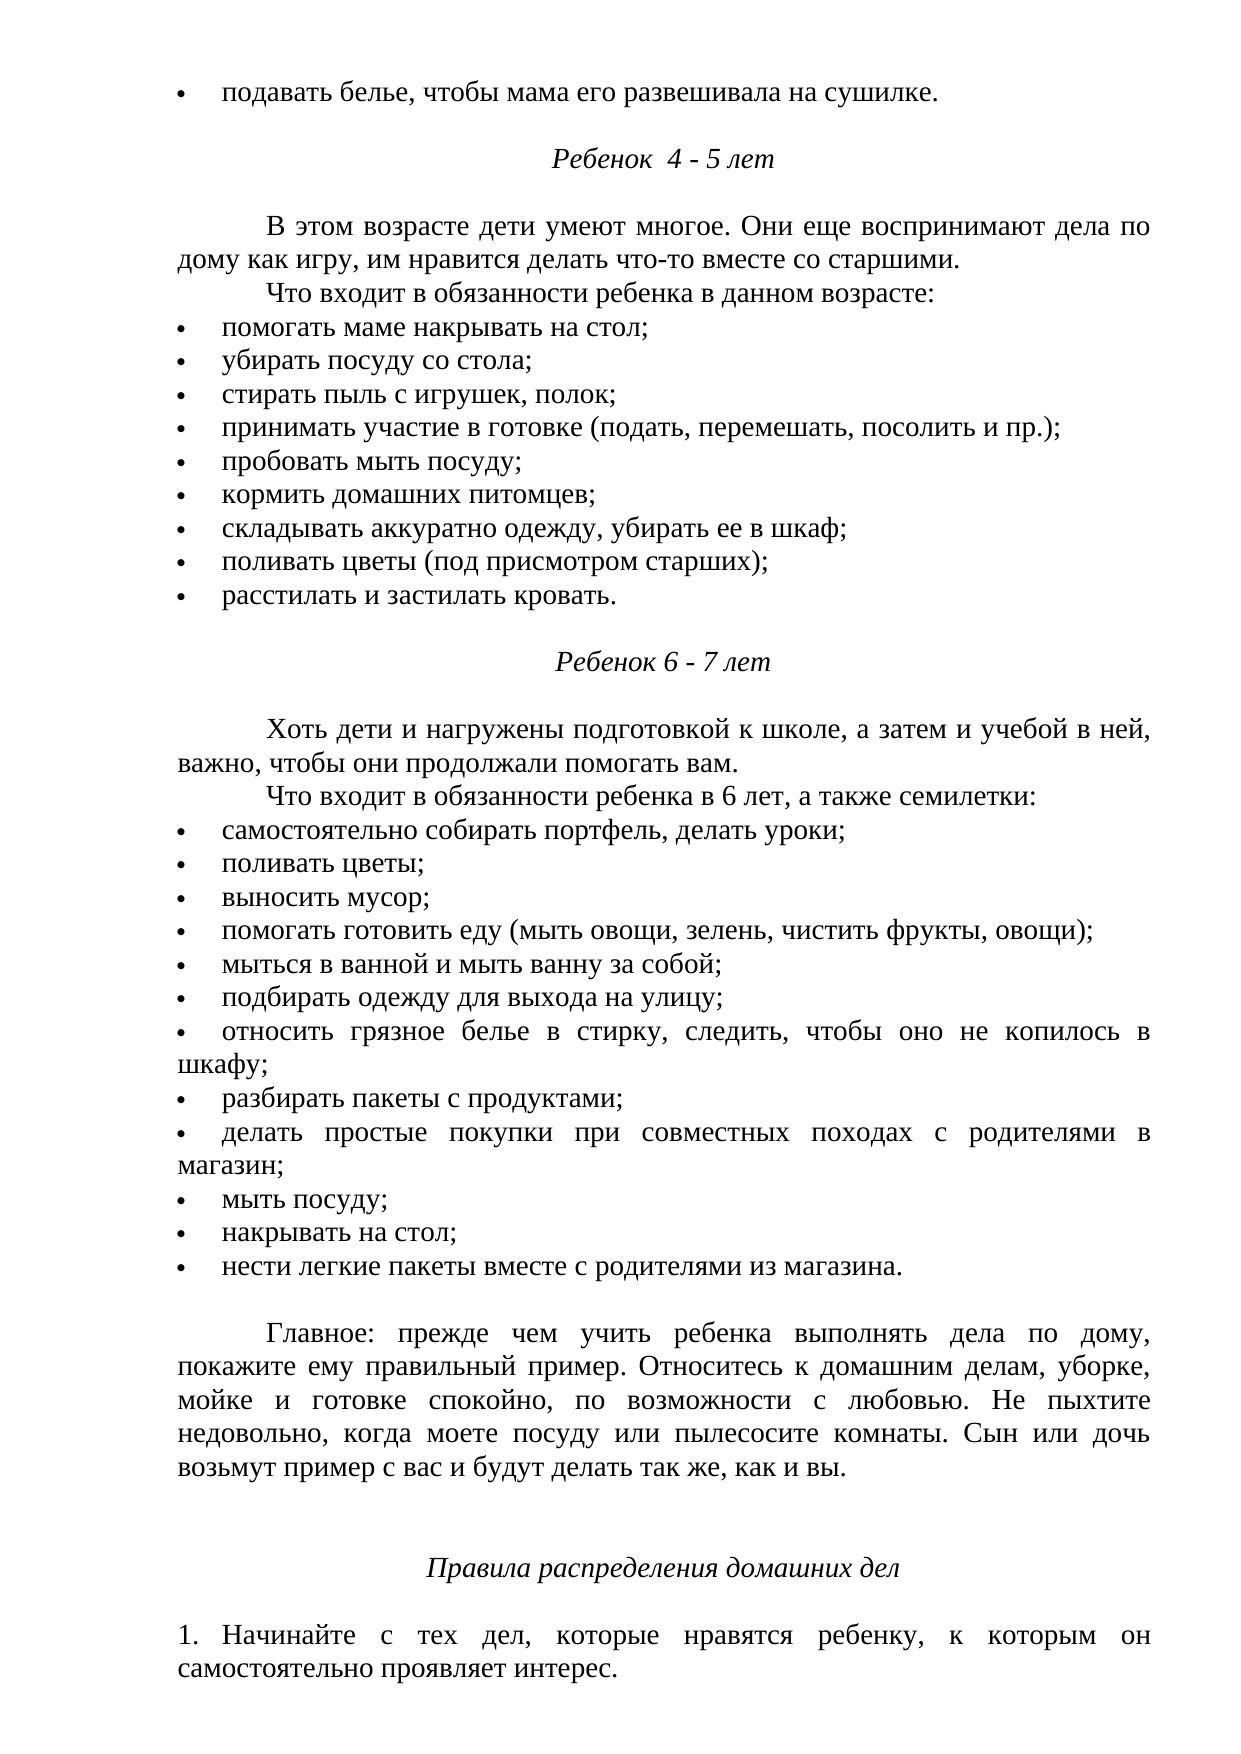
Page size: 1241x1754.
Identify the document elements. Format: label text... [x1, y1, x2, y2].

list разбирать пакеты с продуктами; [177, 1080, 1152, 1114]
text Ребенок 6 - 7 лет [177, 644, 1152, 678]
text Хоть дети и нагружены подготовкой к школе, а затем и учебой в ней, важно, чтобы они продолжали помогать вам. [177, 711, 1152, 778]
list поливать цветы; [177, 845, 1152, 879]
list стирать пыль с игрушек, полок; [177, 376, 1152, 409]
list выносить мусор; [177, 879, 1152, 912]
text Что входит в обязанности ребенка в 6 лет, а также семилетки: [177, 778, 1152, 812]
text Главное: прежде чем учить ребенка выполнять дела по дому, покажите ему правильный пример. Относитесь к домашним делам, уборке, мойке и готовке спокойно, по возможности с любовью. Не пыхтите недовольно, когда моете посуду или пылесосите комнаты. Сын или дочь возьмут пример с вас и будут делать так же, как и вы. [177, 1315, 1152, 1483]
list складывать аккуратно одежду, убирать ее в шкаф; [177, 510, 1152, 543]
list помогать маме накрывать на стол; [177, 309, 1152, 342]
text Что входит в обязанности ребенка в данном возрасте: [177, 275, 1152, 309]
list относить грязное белье в стирку, следить, чтобы оно не копилось в шкафу; [177, 1013, 1152, 1080]
text В этом возрасте дети умеют многое. Они еще воспринимают дела по дому как игру, им нравится делать что-то вместе со старшими. [177, 208, 1152, 275]
list Начинайте с тех дел, которые нравятся ребенку, к которым он самостоятельно проявляет интерес. [177, 1617, 1152, 1684]
list мыть посуду; [177, 1181, 1152, 1214]
text Правила распределения домашних дел [177, 1550, 1152, 1583]
list мыться в ванной и мыть ванну за собой; [177, 946, 1152, 979]
text Ребенок 4 - 5 лет [177, 141, 1152, 174]
list расстилать и застилать кровать. [177, 577, 1152, 611]
list подавать белье, чтобы мама его развешивала на сушилке. [177, 74, 1152, 107]
list помогать готовить еду (мыть овощи, зелень, чистить фрукты, овощи); [177, 912, 1152, 946]
list самостоятельно собирать портфель, делать уроки; [177, 812, 1152, 845]
list накрывать на стол; [177, 1214, 1152, 1248]
list подбирать одежду для выхода на улицу; [177, 979, 1152, 1013]
list убирать посуду со стола; [177, 342, 1152, 376]
list поливать цветы (под присмотром старших); [177, 543, 1152, 577]
list делать простые покупки при совместных походах с родителями в магазин; [177, 1114, 1152, 1181]
list нести легкие пакеты вместе с родителями из магазина. [177, 1248, 1152, 1281]
list принимать участие в готовке (подать, перемешать, посолить и пр.); [177, 409, 1152, 443]
list пробовать мыть посуду; [177, 443, 1152, 476]
list кормить домашних питомцев; [177, 476, 1152, 510]
